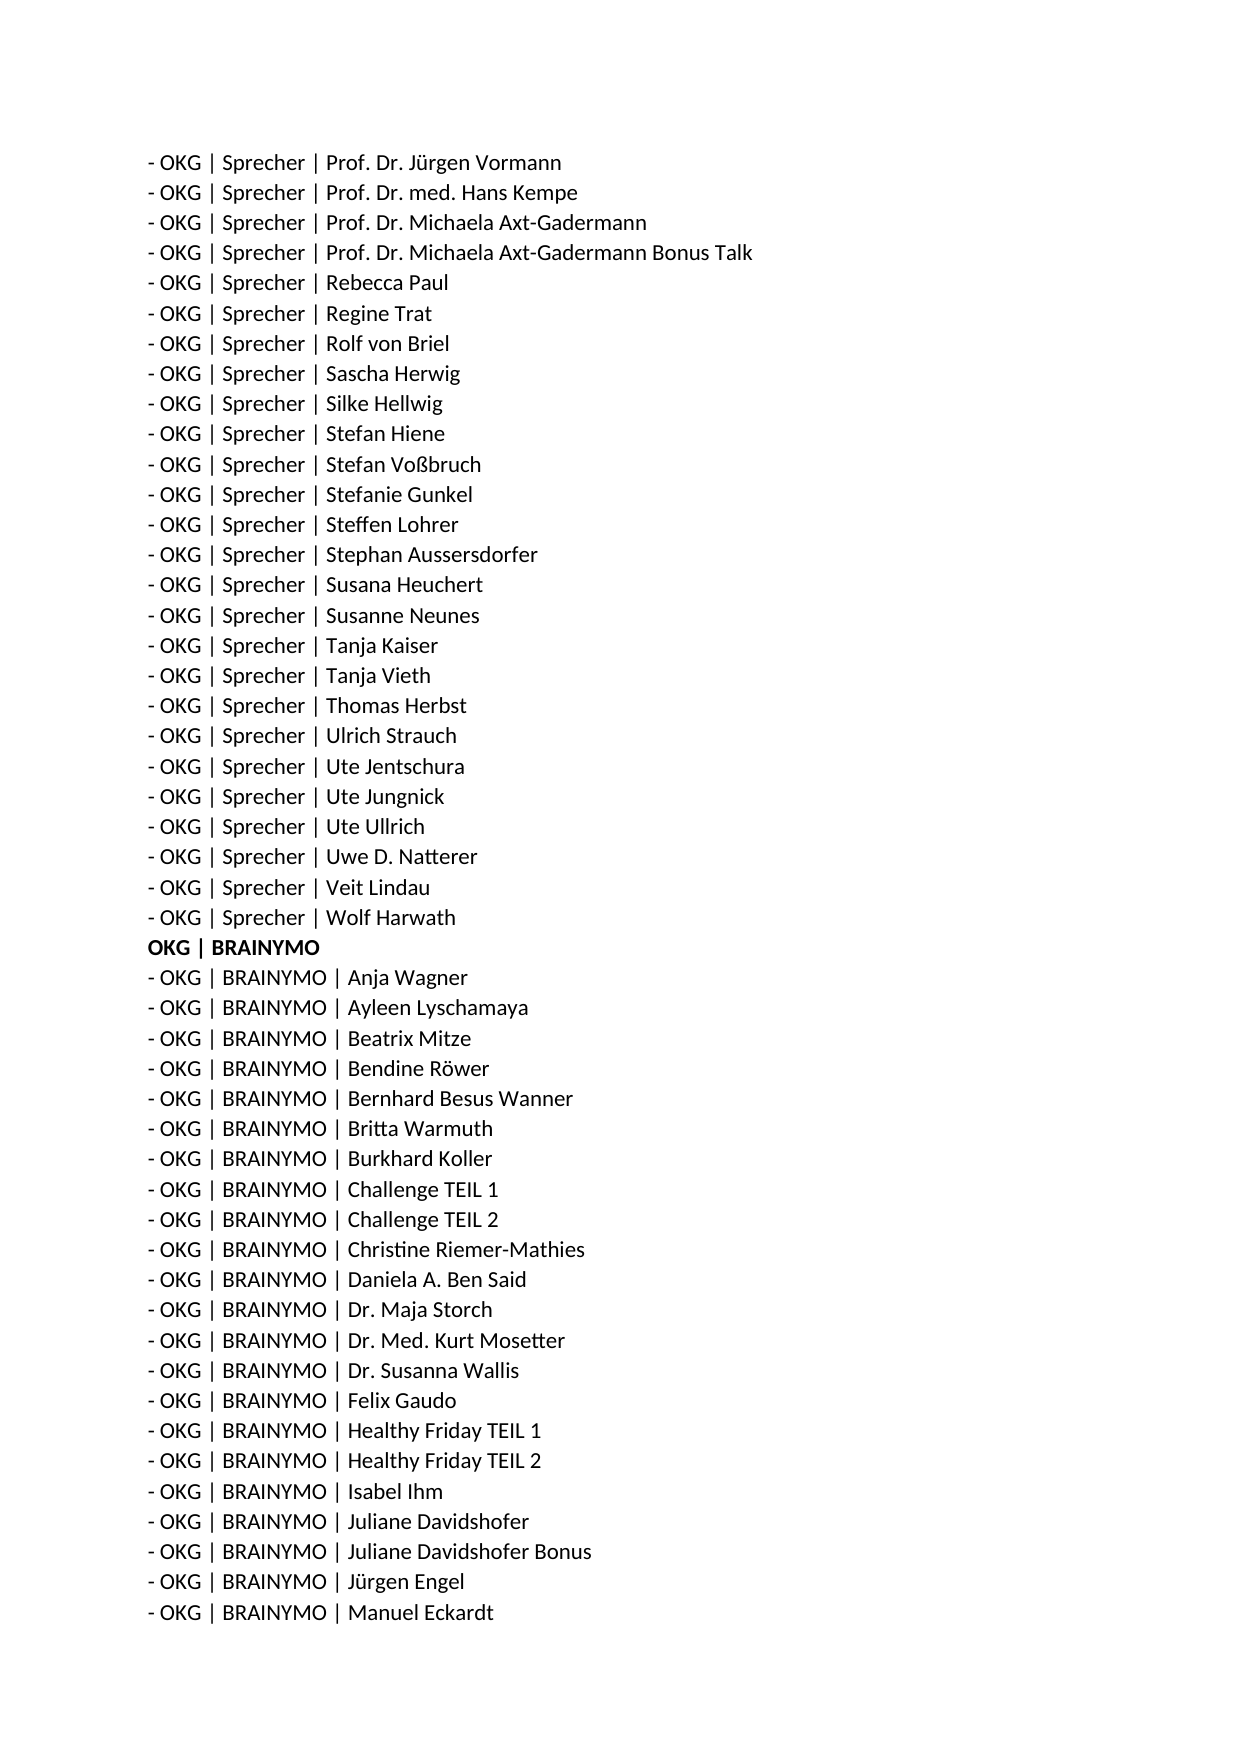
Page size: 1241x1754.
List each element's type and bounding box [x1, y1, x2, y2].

text [148, 148, 1093, 1626]
